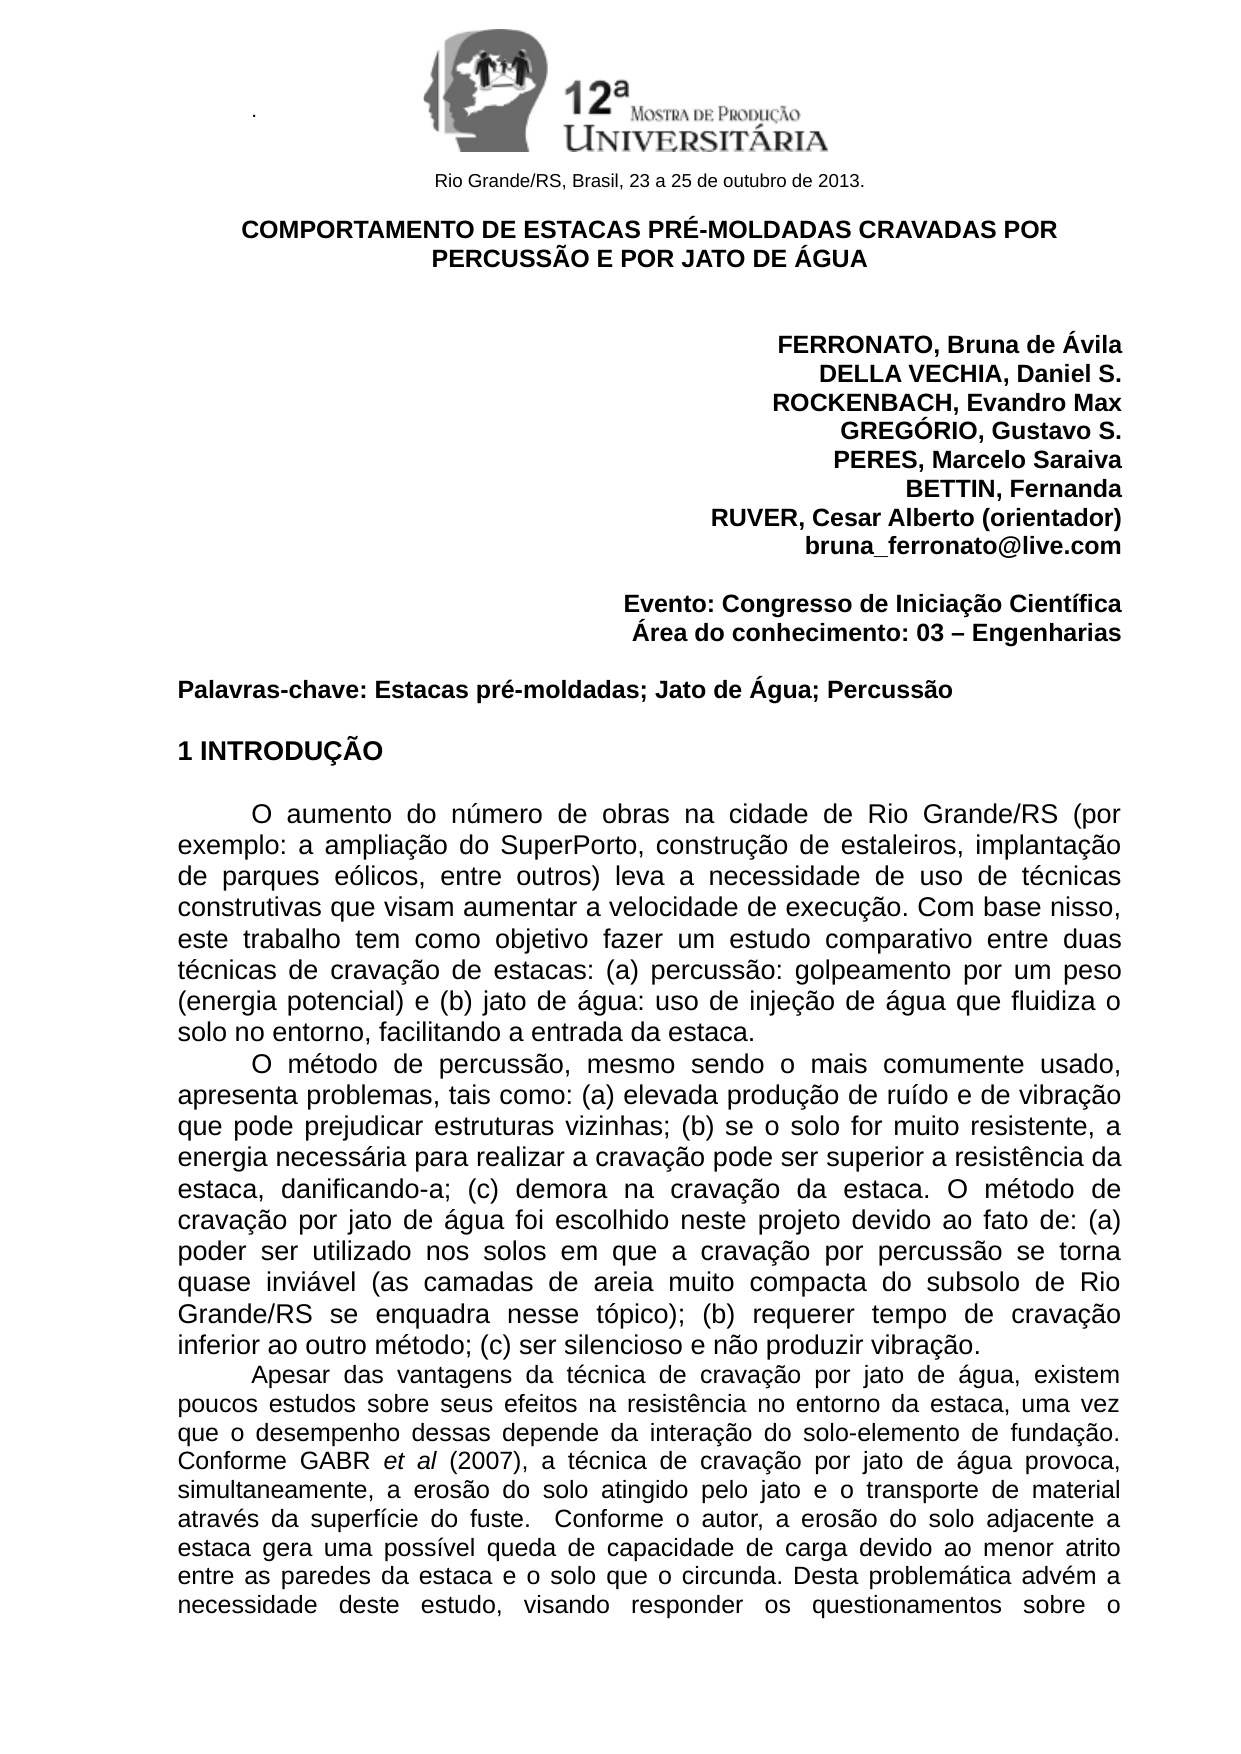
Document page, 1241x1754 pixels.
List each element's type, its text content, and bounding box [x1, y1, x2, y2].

text ROCKENBACH, Evandro Max [177, 388, 1122, 416]
text COMPORTAMENTO DE ESTACAS PRÉ-MOLDADAS CRAVADAS POR PERCUSSÃO E POR JATO DE ÁGUA [177, 215, 1122, 273]
text O método de percussão, mesmo sendo o mais comumente usado, apresenta problemas, tais como: (a) elevada produção de ruído e de vibração que pode prejudicar estruturas vizinhas; (b) se o solo for muito resistente, a energia necessária para realizar a cravação pode ser superior a resistência da estaca, danificando-a; (c) demora na cravação da estaca. O método de cravação por jato de água foi escolhido neste projeto devido ao fato de: (a) poder ser utilizado nos solos em que a cravação por percussão se torna quase inviável (as camadas de areia muito compacta do subsolo de Rio Grande/RS se enquadra nesse tópico); (b) requerer tempo de cravação inferior ao outro método; (c) ser silencioso e não produzir vibração. [177, 1048, 1122, 1360]
text RUVER, Cesar Alberto (orientador) [177, 503, 1122, 531]
text BETTIN, Fernanda [177, 474, 1122, 503]
text PERES, Marcelo Saraiva [177, 445, 1122, 474]
text FERRONATO, Bruna de Ávila [177, 330, 1122, 359]
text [177, 1360, 1122, 1619]
text Palavras-chave: Estacas pré-moldadas; Jato de Água; Percussão [177, 675, 1122, 704]
text Área do conhecimento: 03 – Engenharias [177, 618, 1122, 646]
text O aumento do número de obras na cidade de Rio Grande/RS (por exemplo: a ampliação do SuperPorto, construção de estaleiros, implantação de parques eólicos, entre outros) leva a necessidade de uso de técnicas construtivas que visam aumentar a velocidade de execução. Com base nisso, este trabalho tem como objetivo fazer um estudo comparativo entre duas técnicas de cravação de estacas: (a) percussão: golpeamento por um peso (energia potencial) e (b) jato de água: uso de injeção de água que fluidiza o solo no entorno, facilitando a entrada da estaca. [177, 798, 1122, 1048]
text DELLA VECHIA, Daniel S. [177, 359, 1122, 388]
text Evento: Congresso de Iniciação Científica [177, 589, 1122, 618]
text GREGÓRIO, Gustavo S. [177, 416, 1122, 445]
text bruna_ferronato@live.com [177, 531, 1122, 560]
text 1 INTRODUÇÃO [177, 735, 1122, 766]
